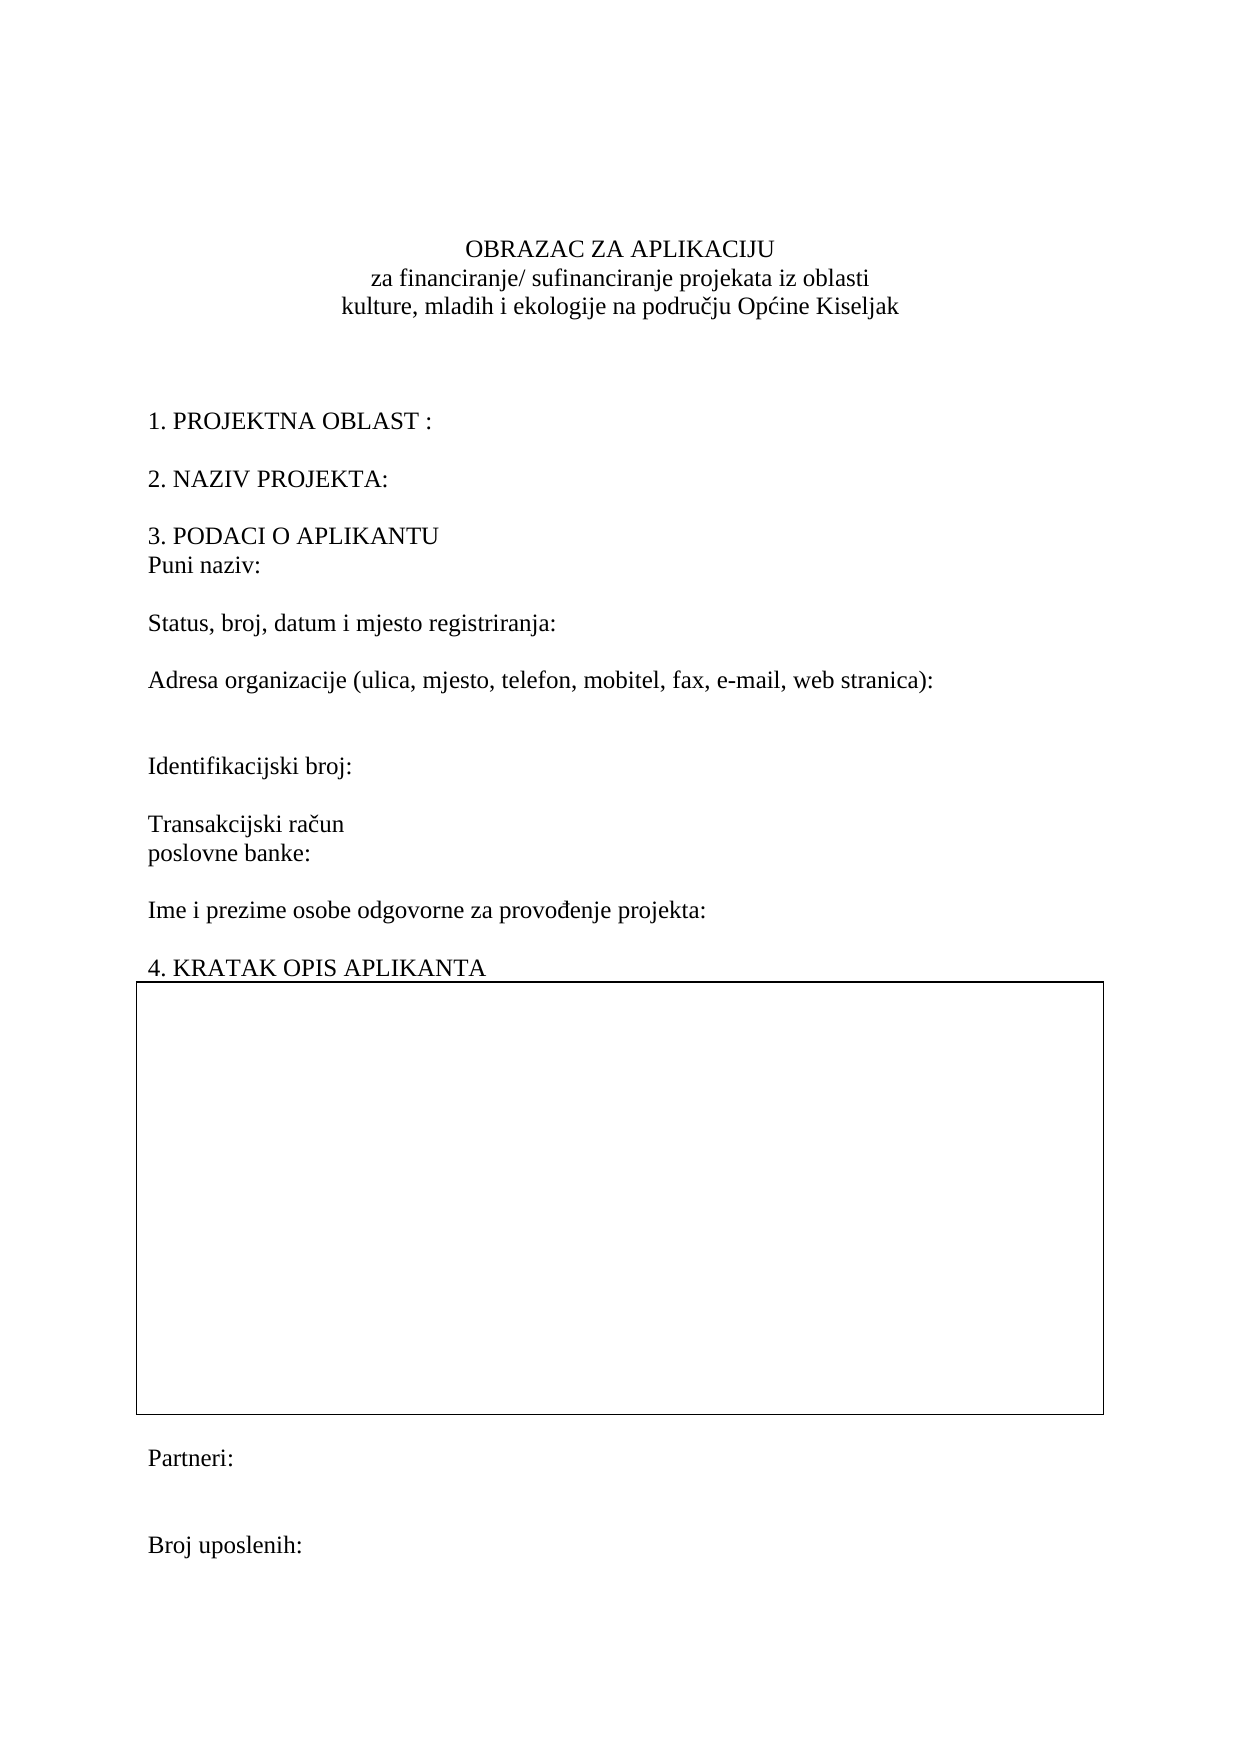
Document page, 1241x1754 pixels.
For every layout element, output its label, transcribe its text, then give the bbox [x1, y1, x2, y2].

table_header [137, 983, 1103, 1414]
text 4. KRATAK OPIS APLIKANTA [148, 953, 1093, 981]
text 1. PROJEKTNA OBLAST : [148, 406, 1093, 435]
text poslovne banke: [148, 838, 1093, 866]
text Partneri: [148, 1443, 1093, 1472]
text Puni naziv: [148, 550, 1093, 579]
text Identifikacijski broj: [148, 751, 1093, 780]
text 3. PODACI O APLIKANTU [148, 521, 1093, 550]
text Adresa organizacije (ulica, mjesto, telefon, mobitel, fax, e-mail, web stranica): [148, 665, 1093, 694]
text kulture, mladih i ekologije na području Općine Kiseljak [148, 291, 1093, 320]
text Status, broj, datum i mjesto registriranja: [148, 608, 1093, 636]
text Transakcijski račun [148, 809, 1093, 838]
text Ime i prezime osobe odgovorne za provođenje projekta: [148, 895, 1093, 924]
text OBRAZAC ZA APLIKACIJU [148, 234, 1093, 263]
text za financiranje/ sufinanciranje projekata iz oblasti [148, 263, 1093, 291]
text Broj uposlenih: [148, 1530, 1093, 1558]
text 2. NAZIV PROJEKTA: [148, 464, 1093, 493]
